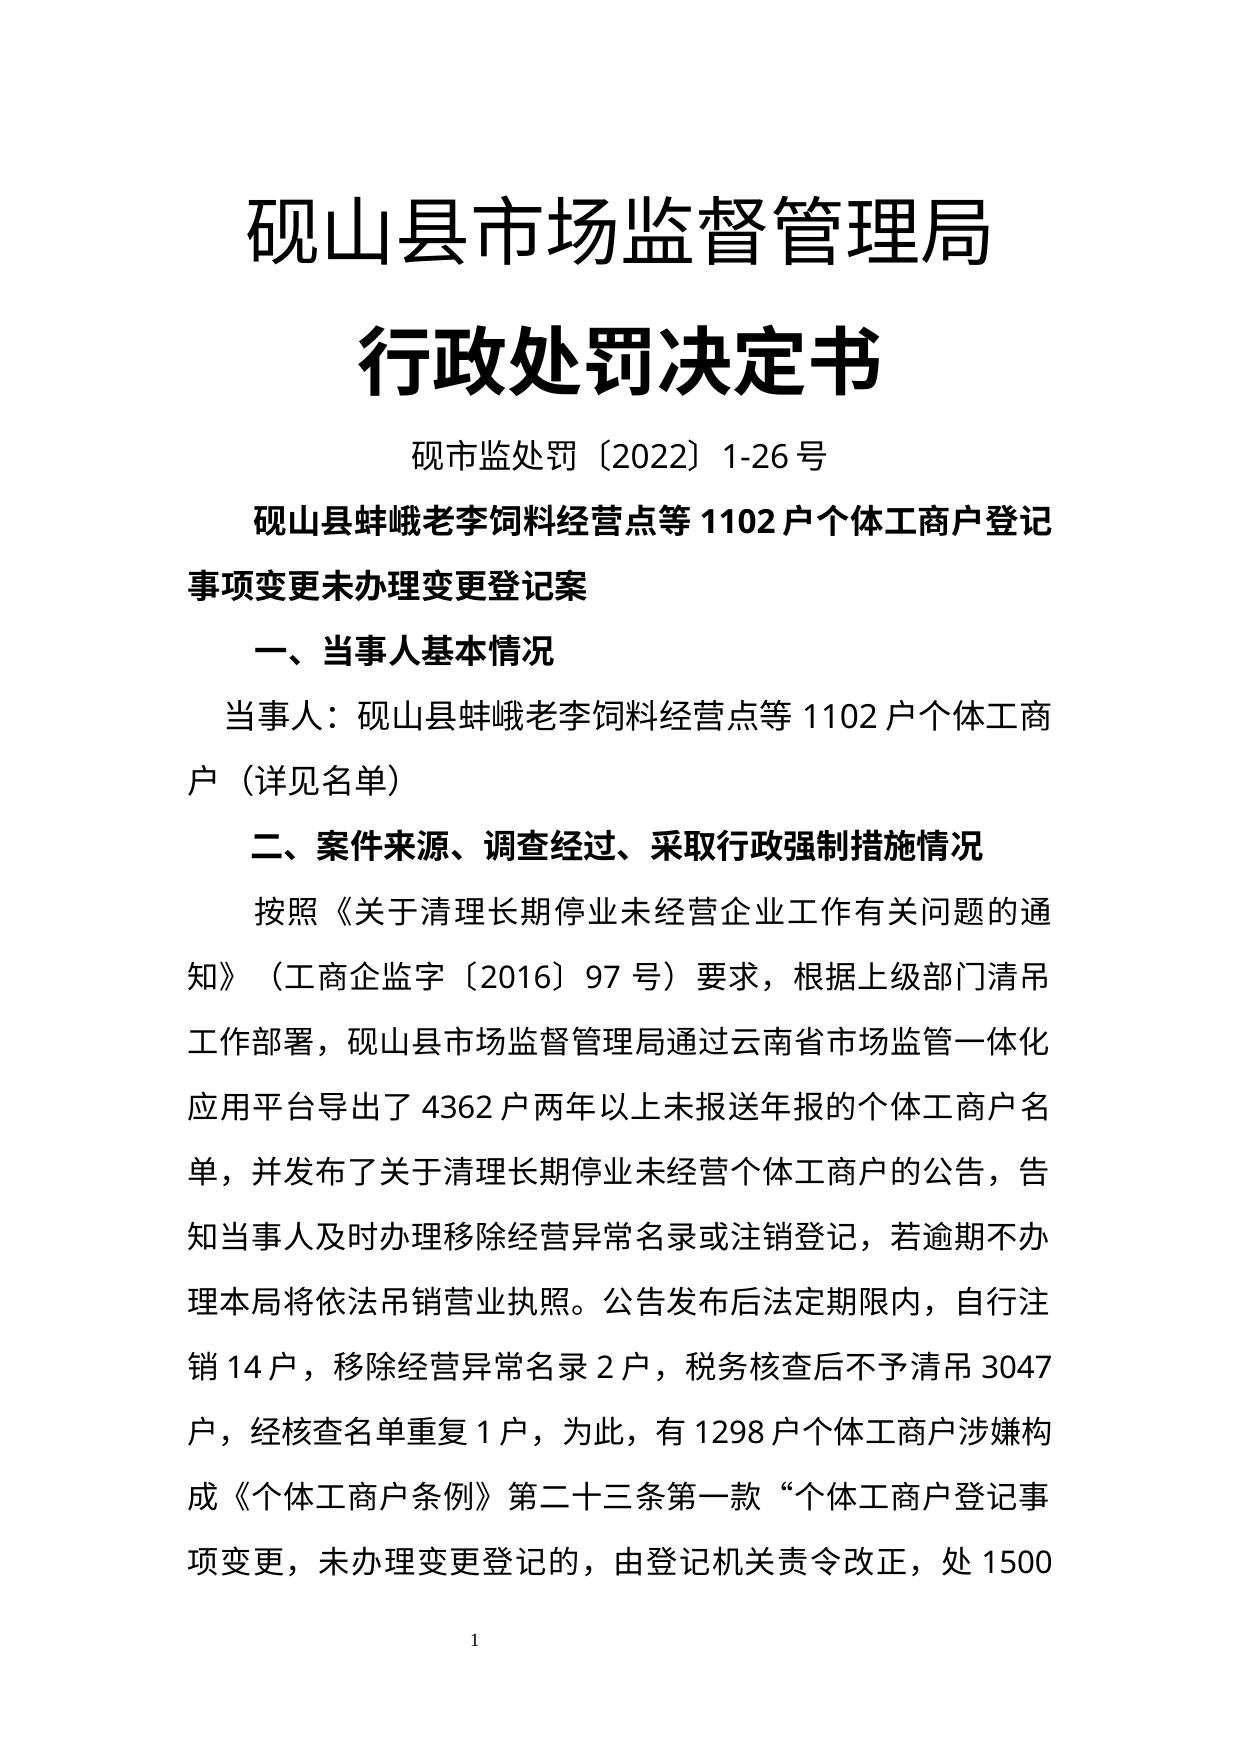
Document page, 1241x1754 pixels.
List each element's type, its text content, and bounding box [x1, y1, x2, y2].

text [187, 877, 1053, 1592]
text 砚山县市场监督管理局 [187, 162, 1053, 292]
text 二、案件来源、调查经过、采取行政强制措施情况 [187, 812, 1053, 877]
text 当事人：砚山县蚌峨老李饲料经营点等1102户个体工商户（详见名单） [187, 682, 1053, 812]
text 一、当事人基本情况 [187, 617, 1053, 682]
text 砚山县蚌峨老李饲料经营点等1102户个体工商户登记事项变更未办理变更登记案 [187, 487, 1053, 617]
text 砚市监处罚〔2022〕1-26号 [187, 422, 1053, 487]
text 行政处罚决定书 [187, 292, 1053, 422]
